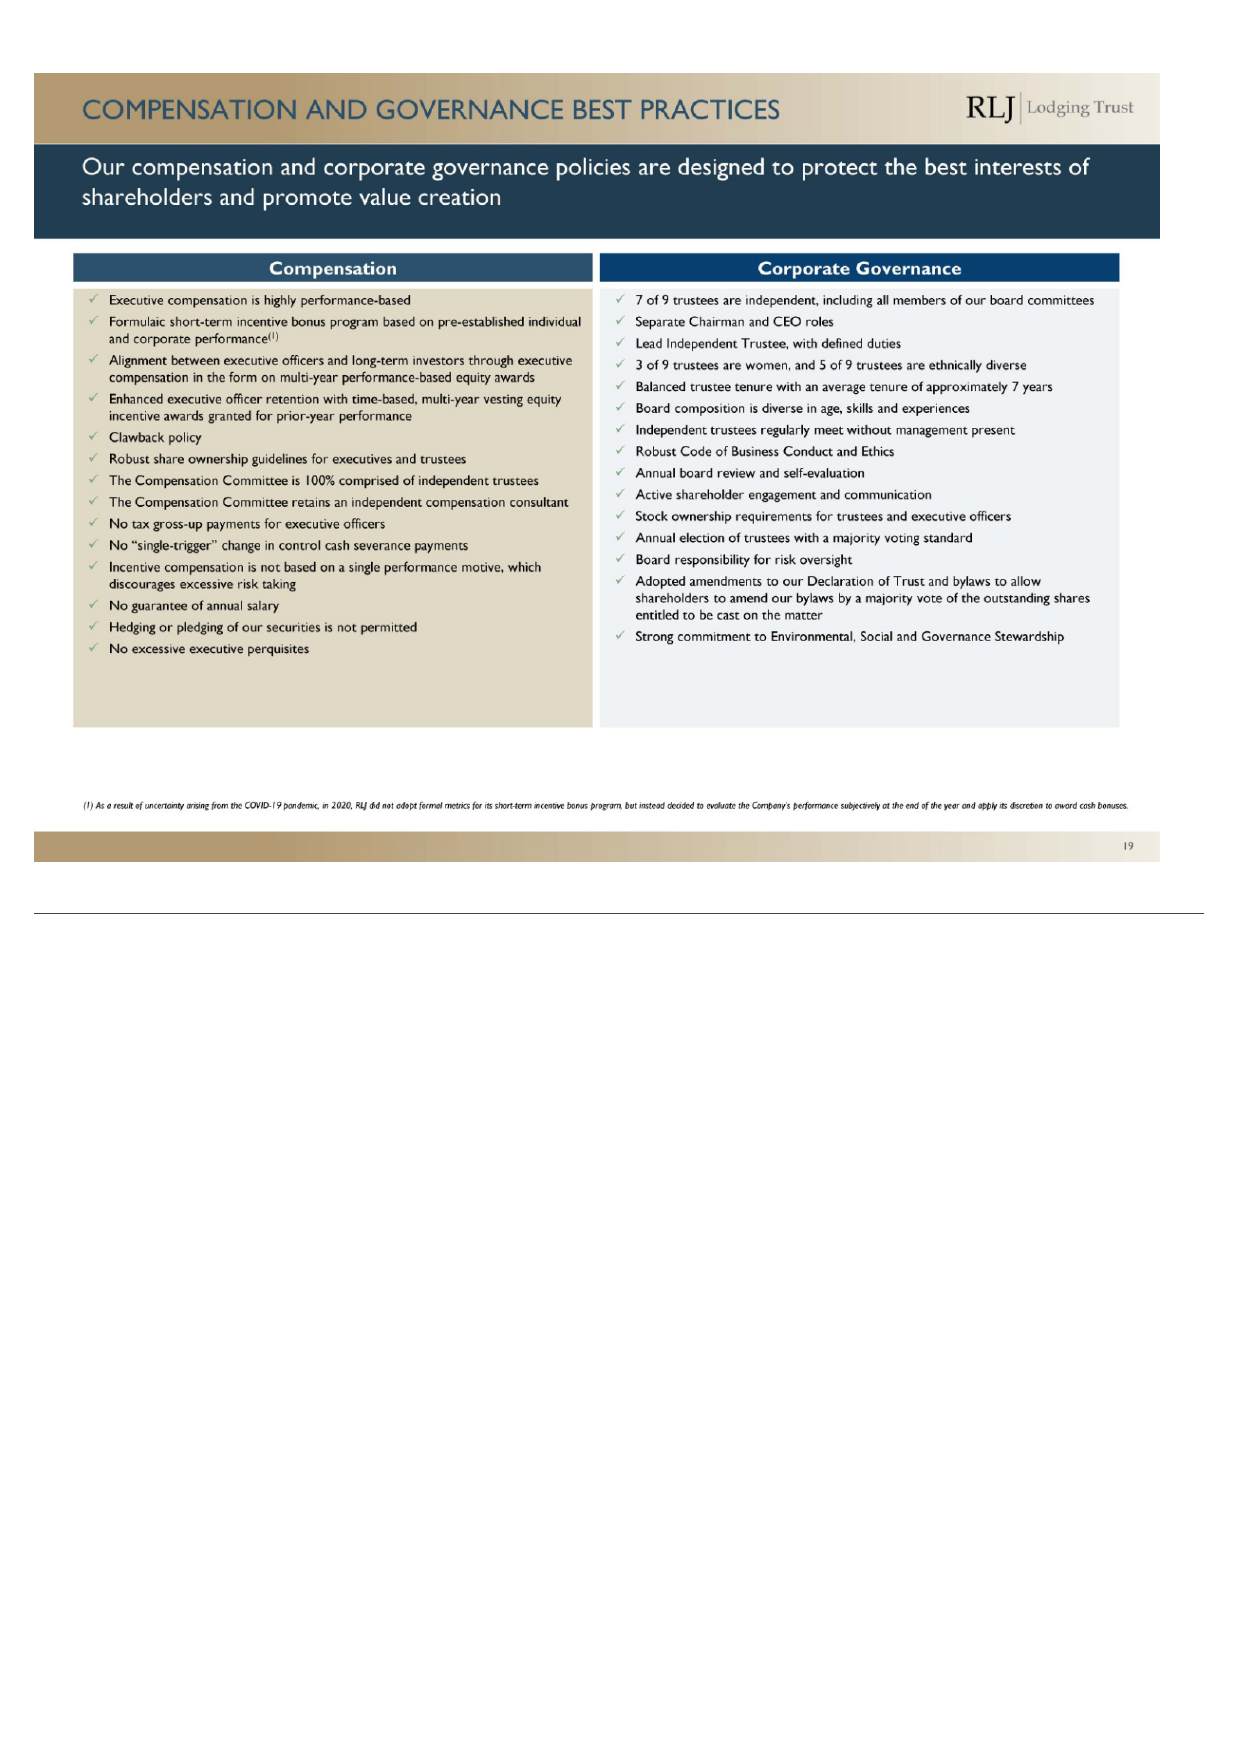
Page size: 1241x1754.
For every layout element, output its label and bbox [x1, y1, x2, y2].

picture [34, 73, 1205, 914]
